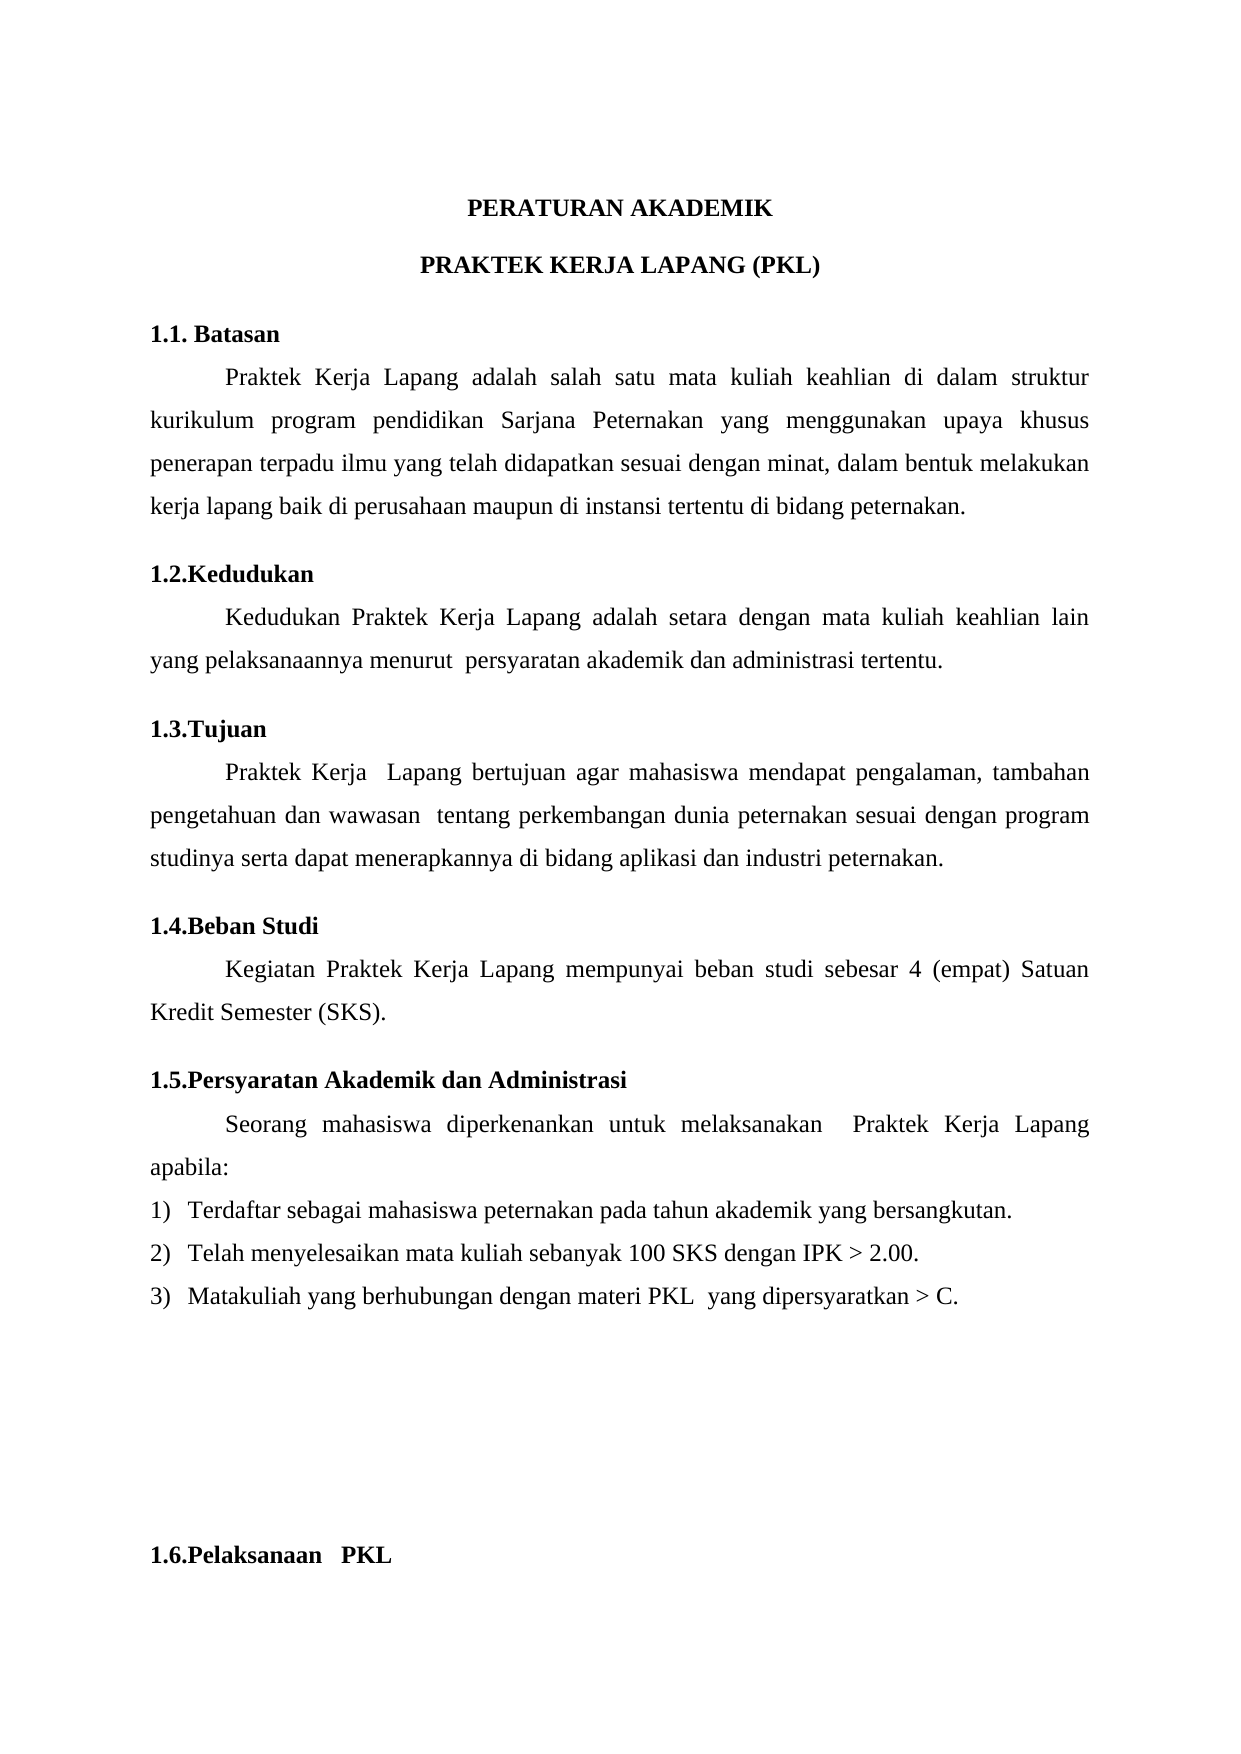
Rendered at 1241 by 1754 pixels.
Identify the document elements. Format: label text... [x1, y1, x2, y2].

text 2) Telah menyelesaikan mata kuliah sebanyak 100 SKS dengan IPK > 2.00. [150, 1238, 1090, 1267]
text 1) Terdaftar sebagai mahasiswa peternakan pada tahun akademik yang bersangkutan. [150, 1195, 1090, 1224]
text Kedudukan Praktek Kerja Lapang adalah setara dengan mata kuliah keahlian lain yang pelaksanaannya menurut persyaratan akademik dan administrasi tertentu. [150, 602, 1090, 674]
text 3) Matakuliah yang berhubungan dengan materi PKL yang dipersyaratkan > C. [150, 1281, 1090, 1310]
text PRAKTEK KERJA LAPANG (PKL) [150, 251, 1090, 279]
text 1.4.Beban Studi [150, 911, 1090, 940]
text Kegiatan Praktek Kerja Lapang mempunyai beban studi sebesar 4 (empat) Satuan Kredit Semester (SKS). [150, 954, 1090, 1026]
text PERATURAN AKADEMIK [150, 193, 1090, 222]
text 1.5.Persyaratan Akademik dan Administrasi [150, 1066, 1090, 1094]
text 1.6.Pelaksanaan PKL [150, 1540, 1090, 1569]
text Praktek Kerja Lapang bertujuan agar mahasiswa mendapat pengalaman, tambahan pengetahuan dan wawasan tentang perkembangan dunia peternakan sesuai dengan program studinya serta dapat menerapkannya di bidang aplikasi dan industri peternakan. [150, 757, 1090, 872]
text 1.3.Tujuan [150, 714, 1090, 742]
text 1.1. Batasan [150, 319, 1090, 347]
text Praktek Kerja Lapang adalah salah satu mata kuliah keahlian di dalam struktur kurikulum program pendidikan Sarjana Peternakan yang menggunakan upaya khusus penerapan terpadu ilmu yang telah didapatkan sesuai dengan minat, dalam bentuk melakukan kerja lapang baik di perusahaan maupun di instansi tertentu di bidang peternakan. [150, 362, 1090, 520]
text Seorang mahasiswa diperkenankan untuk melaksanakan Praktek Kerja Lapang apabila: [150, 1109, 1090, 1181]
text 1.2.Kedudukan [150, 559, 1090, 588]
